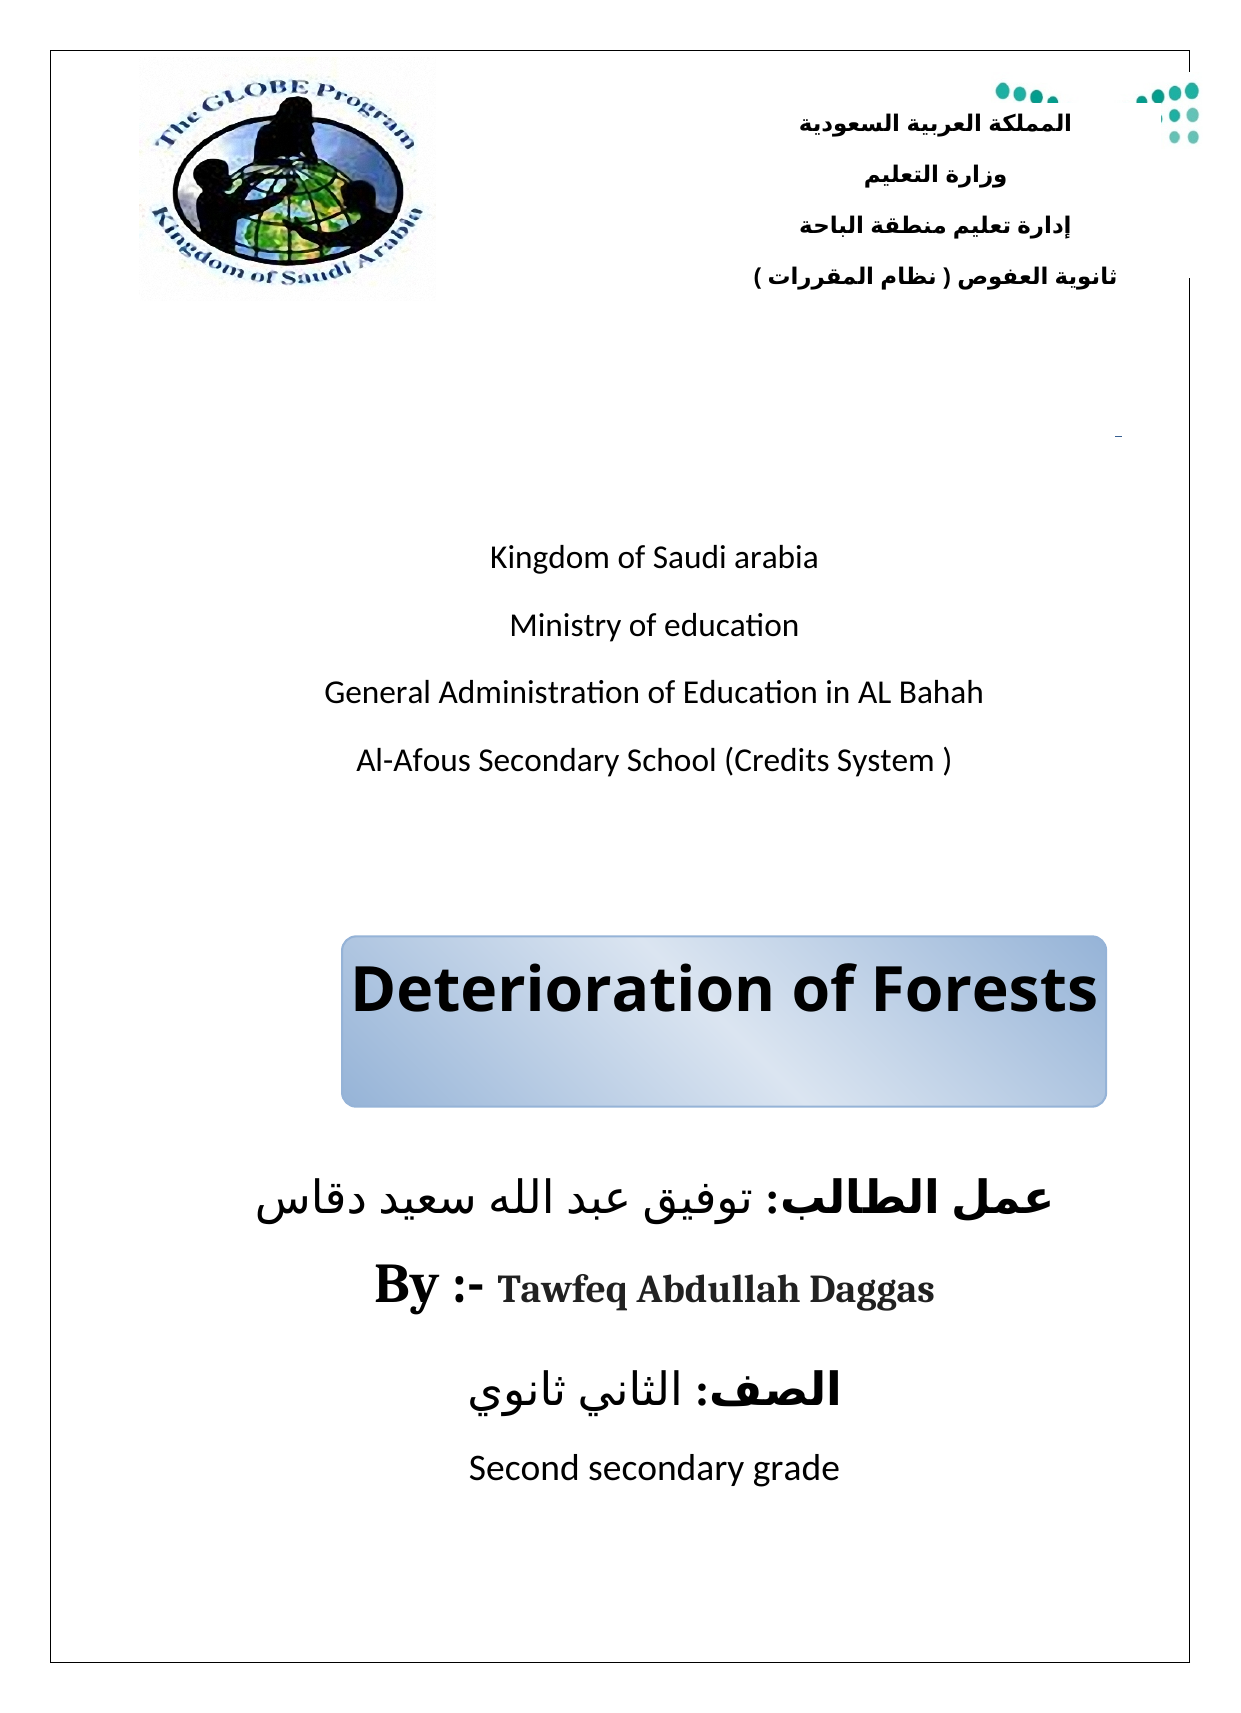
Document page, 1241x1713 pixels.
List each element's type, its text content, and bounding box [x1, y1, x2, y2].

text General Administration of Education in AL Bahah [187, 672, 1122, 712]
text Second secondary grade [187, 1444, 1122, 1489]
picture [881, 72, 1204, 278]
text Kingdom of Saudi arabia [187, 536, 1122, 577]
text الصف: الثاني ثانوي [187, 1362, 1122, 1415]
text عمل الطالب: توفيق عبد الله سعيد دقاس [187, 1171, 1122, 1223]
text Al-Afous Secondary School (Credits System ) [187, 739, 1122, 780]
text By :- Tawfeq Abdullah Daggas [187, 1252, 1122, 1317]
picture [139, 57, 436, 301]
text Ministry of education [187, 604, 1122, 645]
